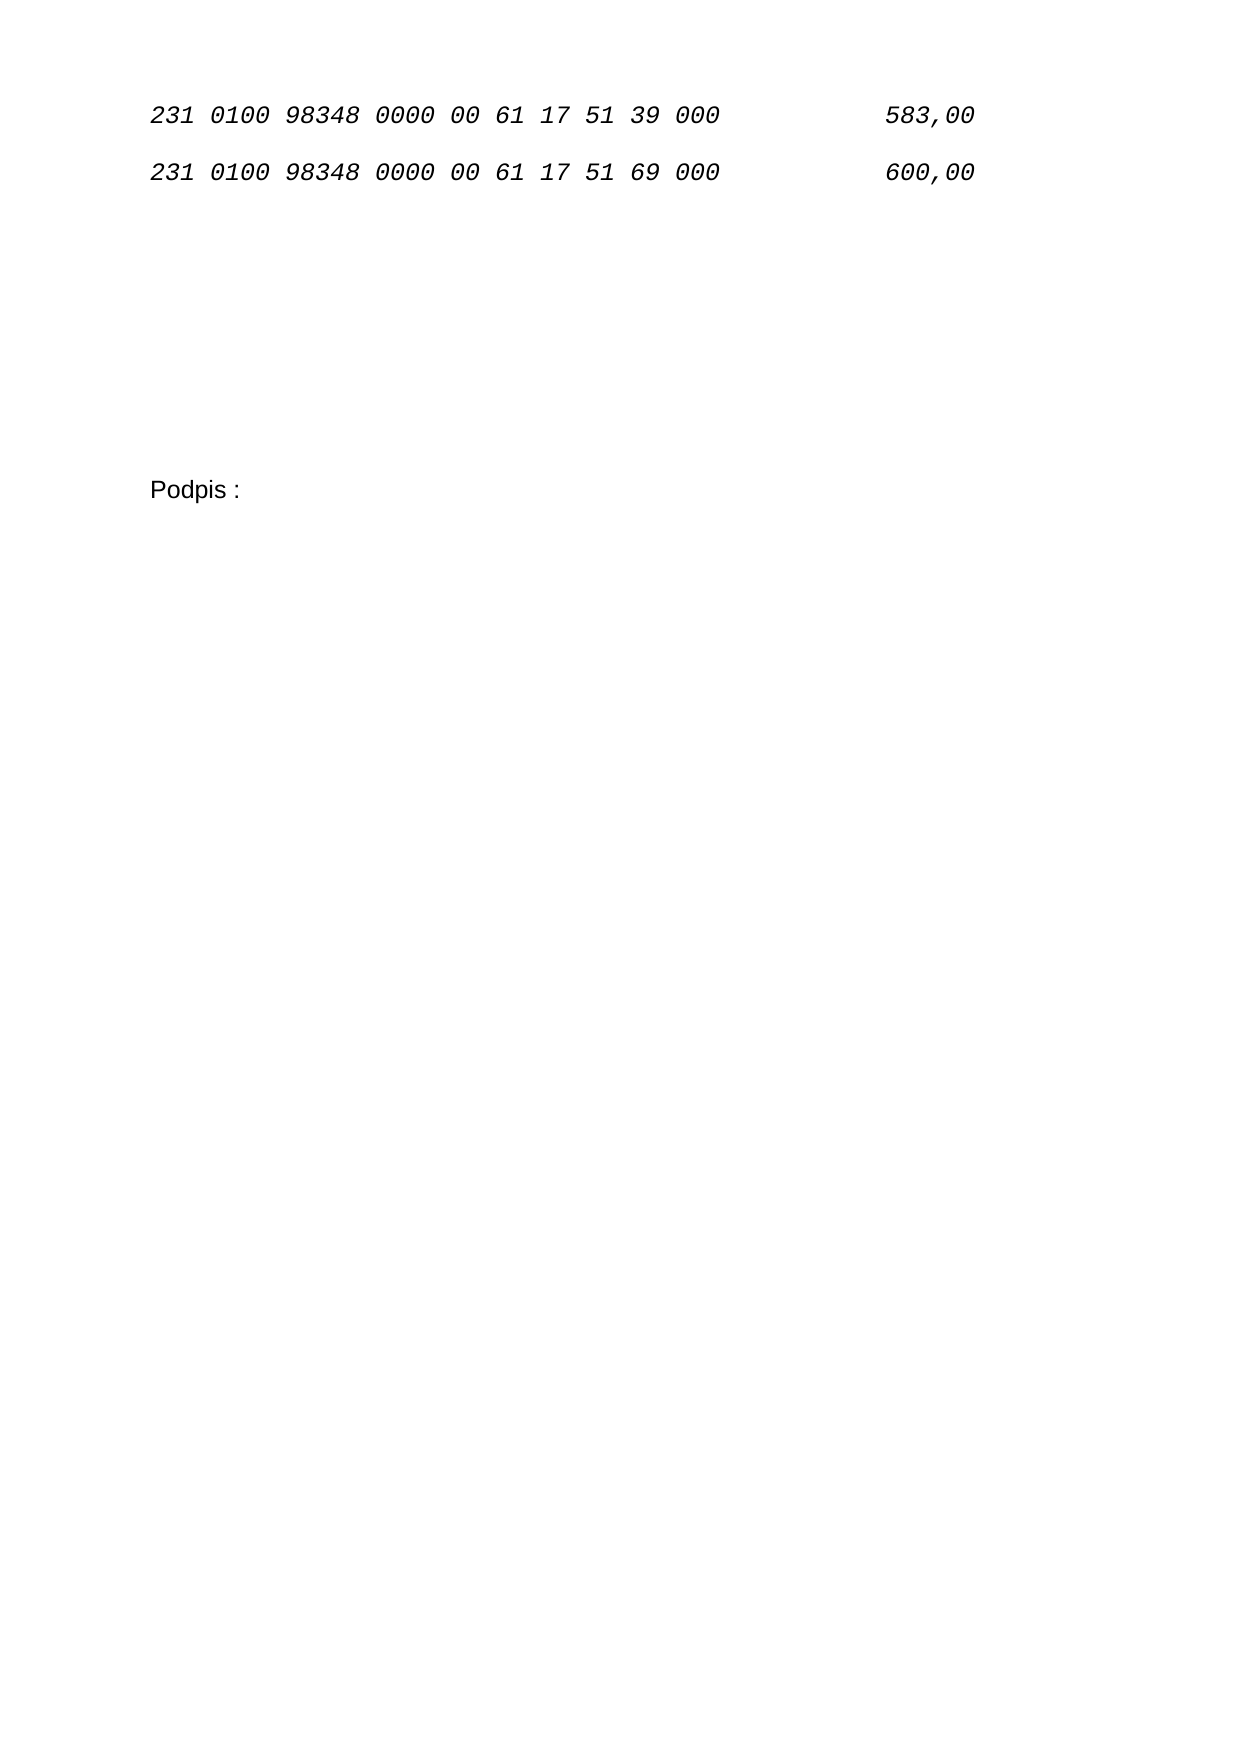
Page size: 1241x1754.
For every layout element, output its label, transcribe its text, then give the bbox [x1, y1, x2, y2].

text 231 0100 98348 0000 00 61 17 51 39 000 583,00 [150, 103, 1087, 131]
text Podpis : [150, 476, 1087, 504]
text 231 0100 98348 0000 00 61 17 51 69 000 600,00 [150, 160, 1087, 188]
